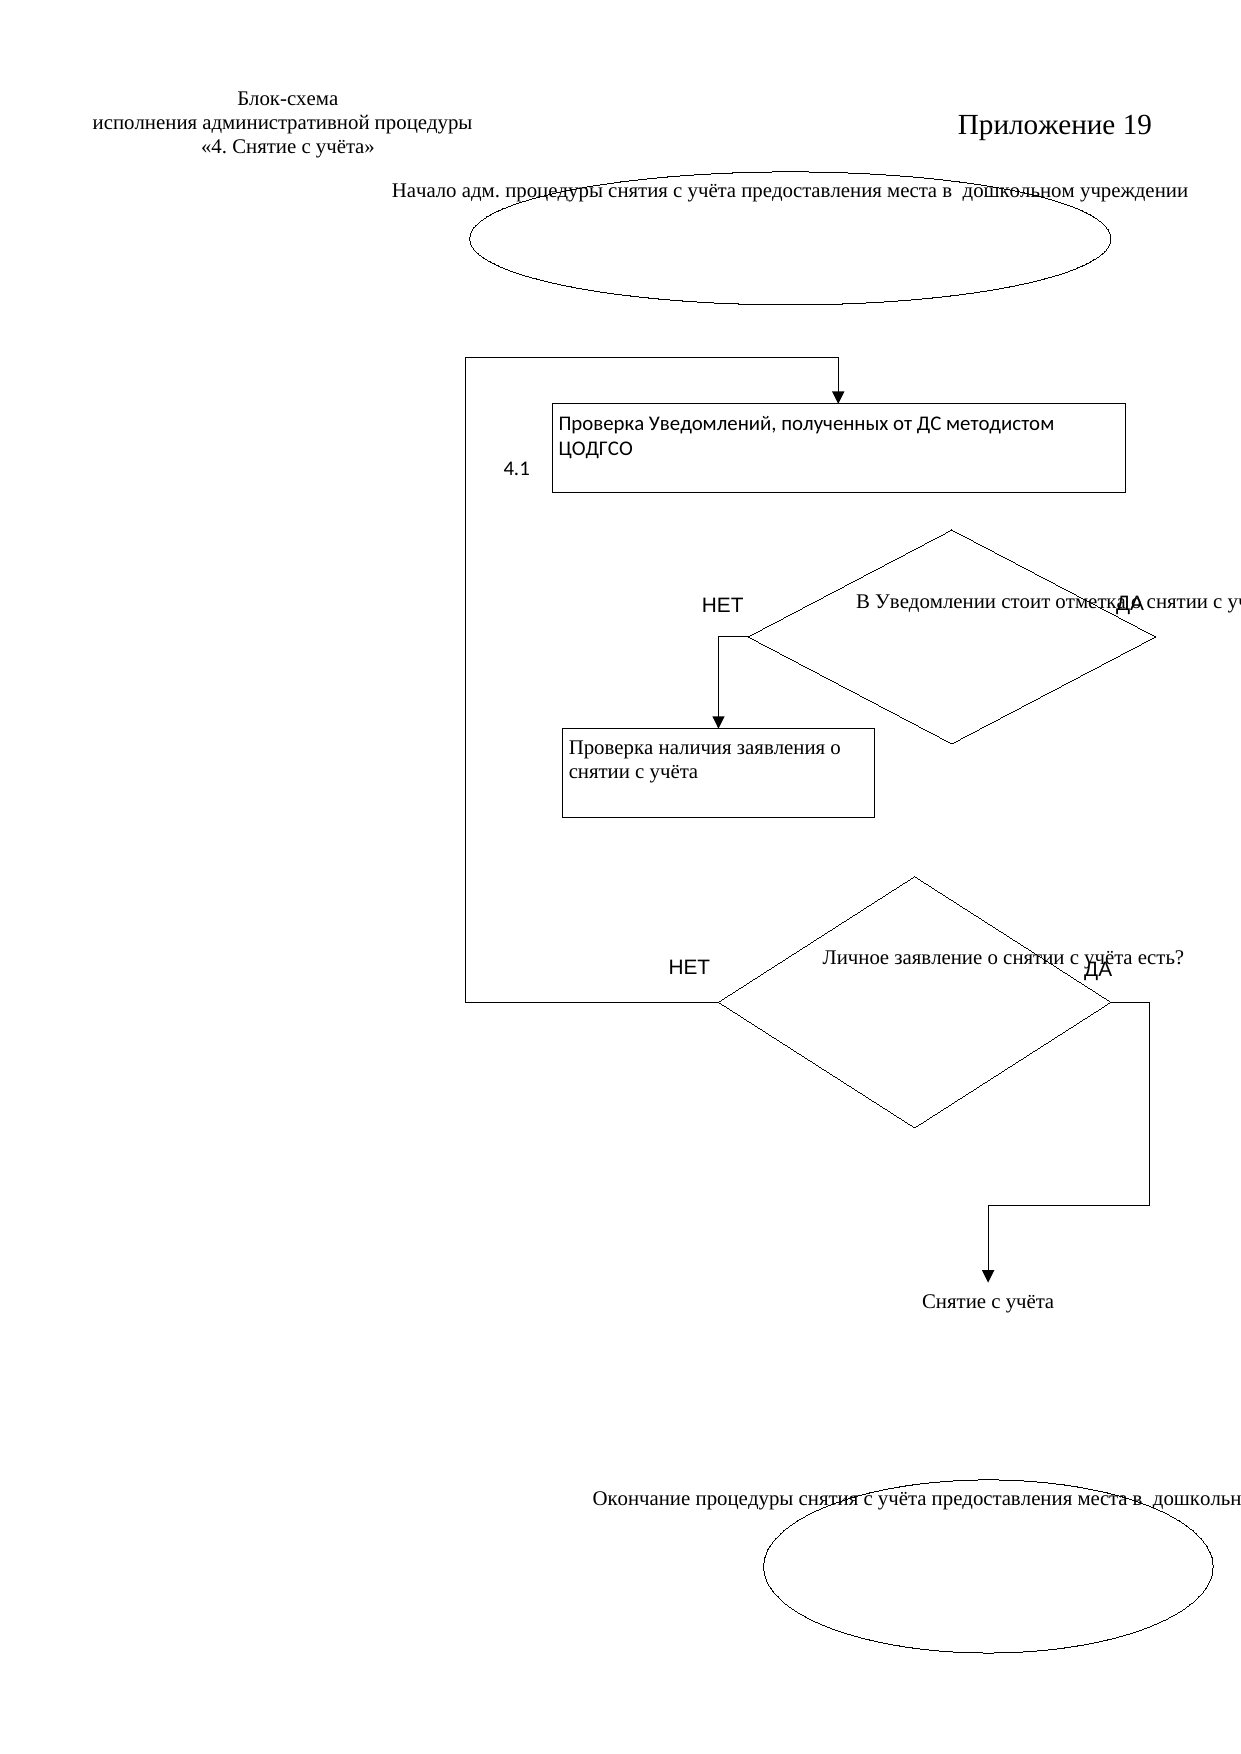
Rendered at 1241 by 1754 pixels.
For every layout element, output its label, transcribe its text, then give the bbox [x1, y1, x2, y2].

text Приложение 19 [215, 107, 1152, 141]
